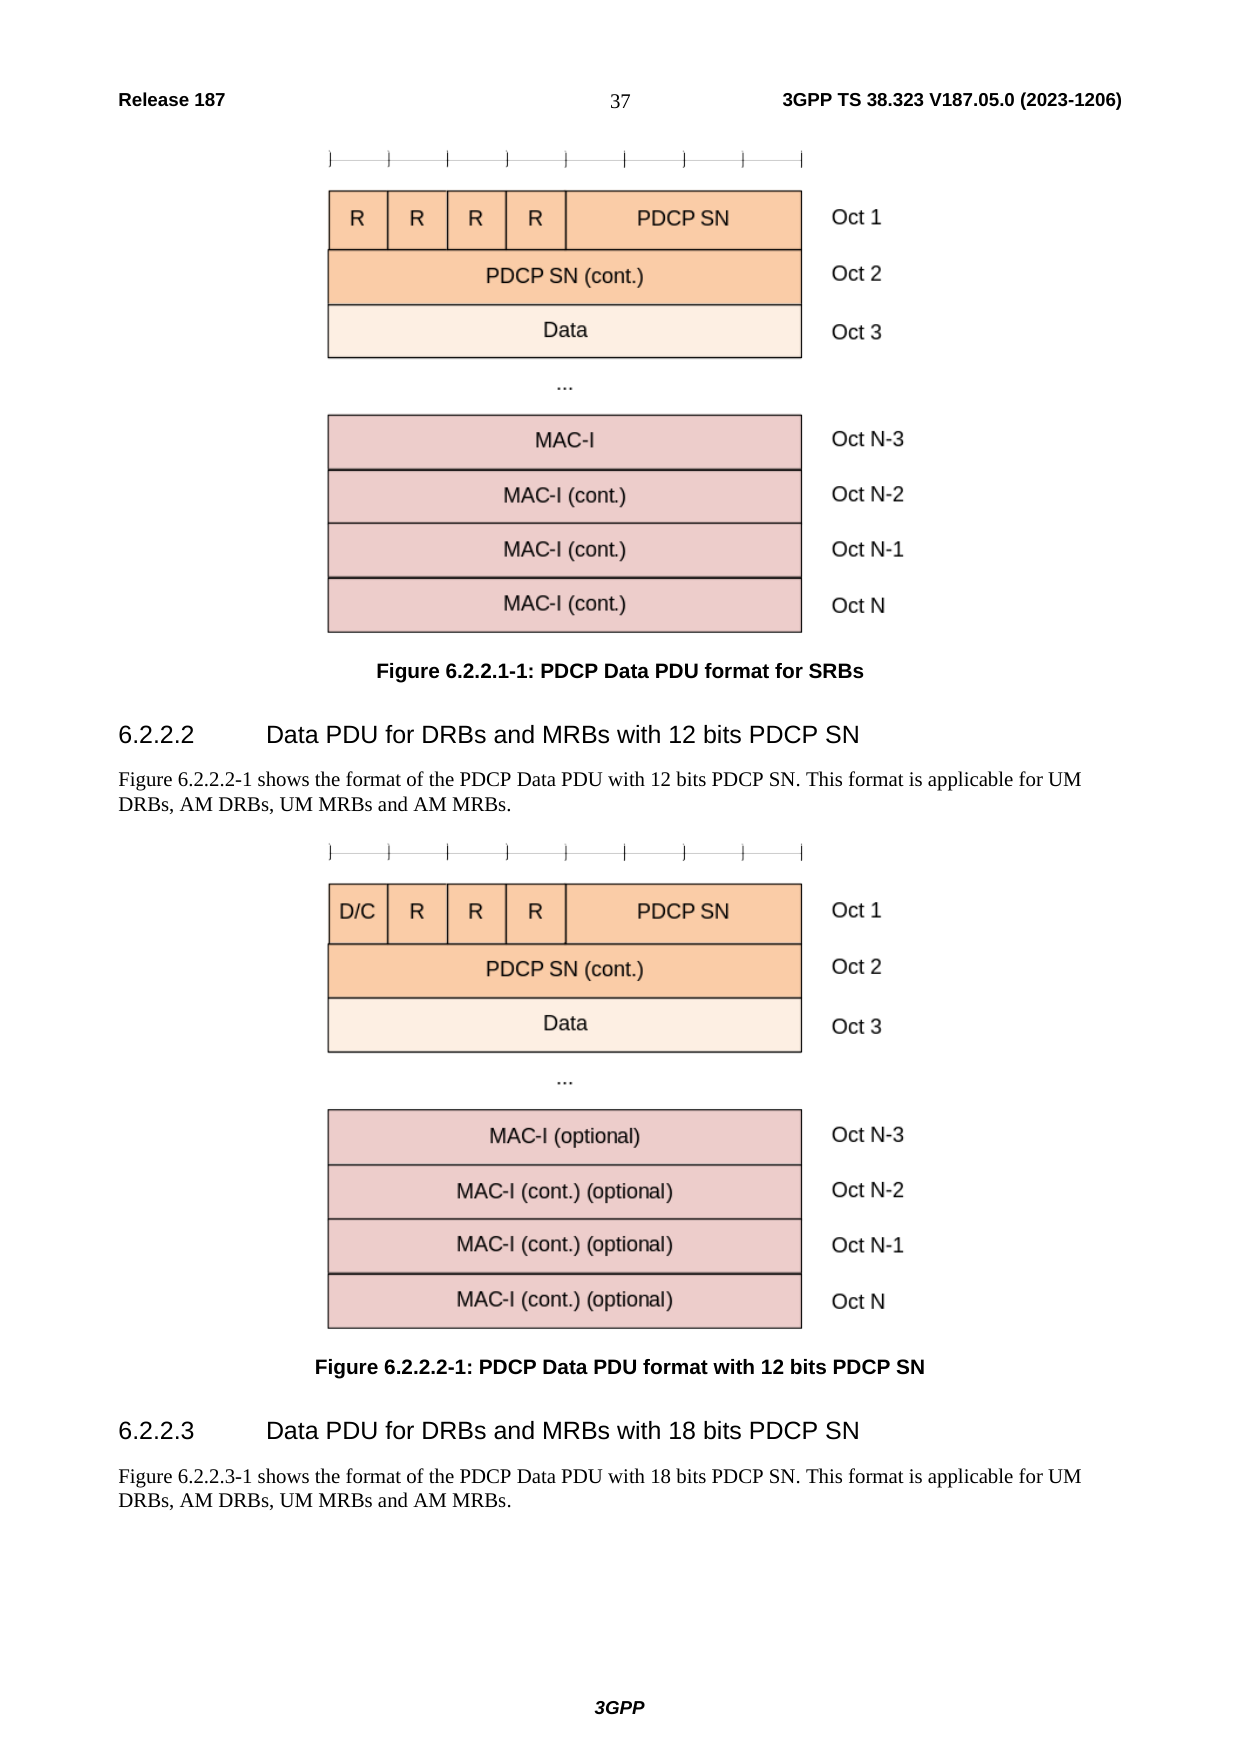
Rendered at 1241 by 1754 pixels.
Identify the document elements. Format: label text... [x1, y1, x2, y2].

text Figure 6.2.2.1-1: PDCP Data PDU format for SRBs [118, 658, 1122, 682]
text Figure 6.2.2.2-1: PDCP Data PDU format with 12 bits PDCP SN [118, 1354, 1122, 1378]
text Figure 6.2.2.2-1 shows the format of the PDCP Data PDU with 12 bits PDCP SN. This format is applicable for UM DRBs, AM DRBs, UM MRBs and AM MRBs. [118, 767, 1122, 816]
subtitle 6.2.2.3 Data PDU for DRBs and MRBs with 18 bits PDCP SN [118, 1416, 1122, 1445]
text Figure 6.2.2.3-1 shows the format of the PDCP Data PDU with 18 bits PDCP SN. This format is applicable for UM DRBs, AM DRBs, UM MRBs and AM MRBs. [118, 1463, 1122, 1512]
subtitle 6.2.2.2 Data PDU for DRBs and MRBs with 12 bits PDCP SN [118, 720, 1122, 749]
